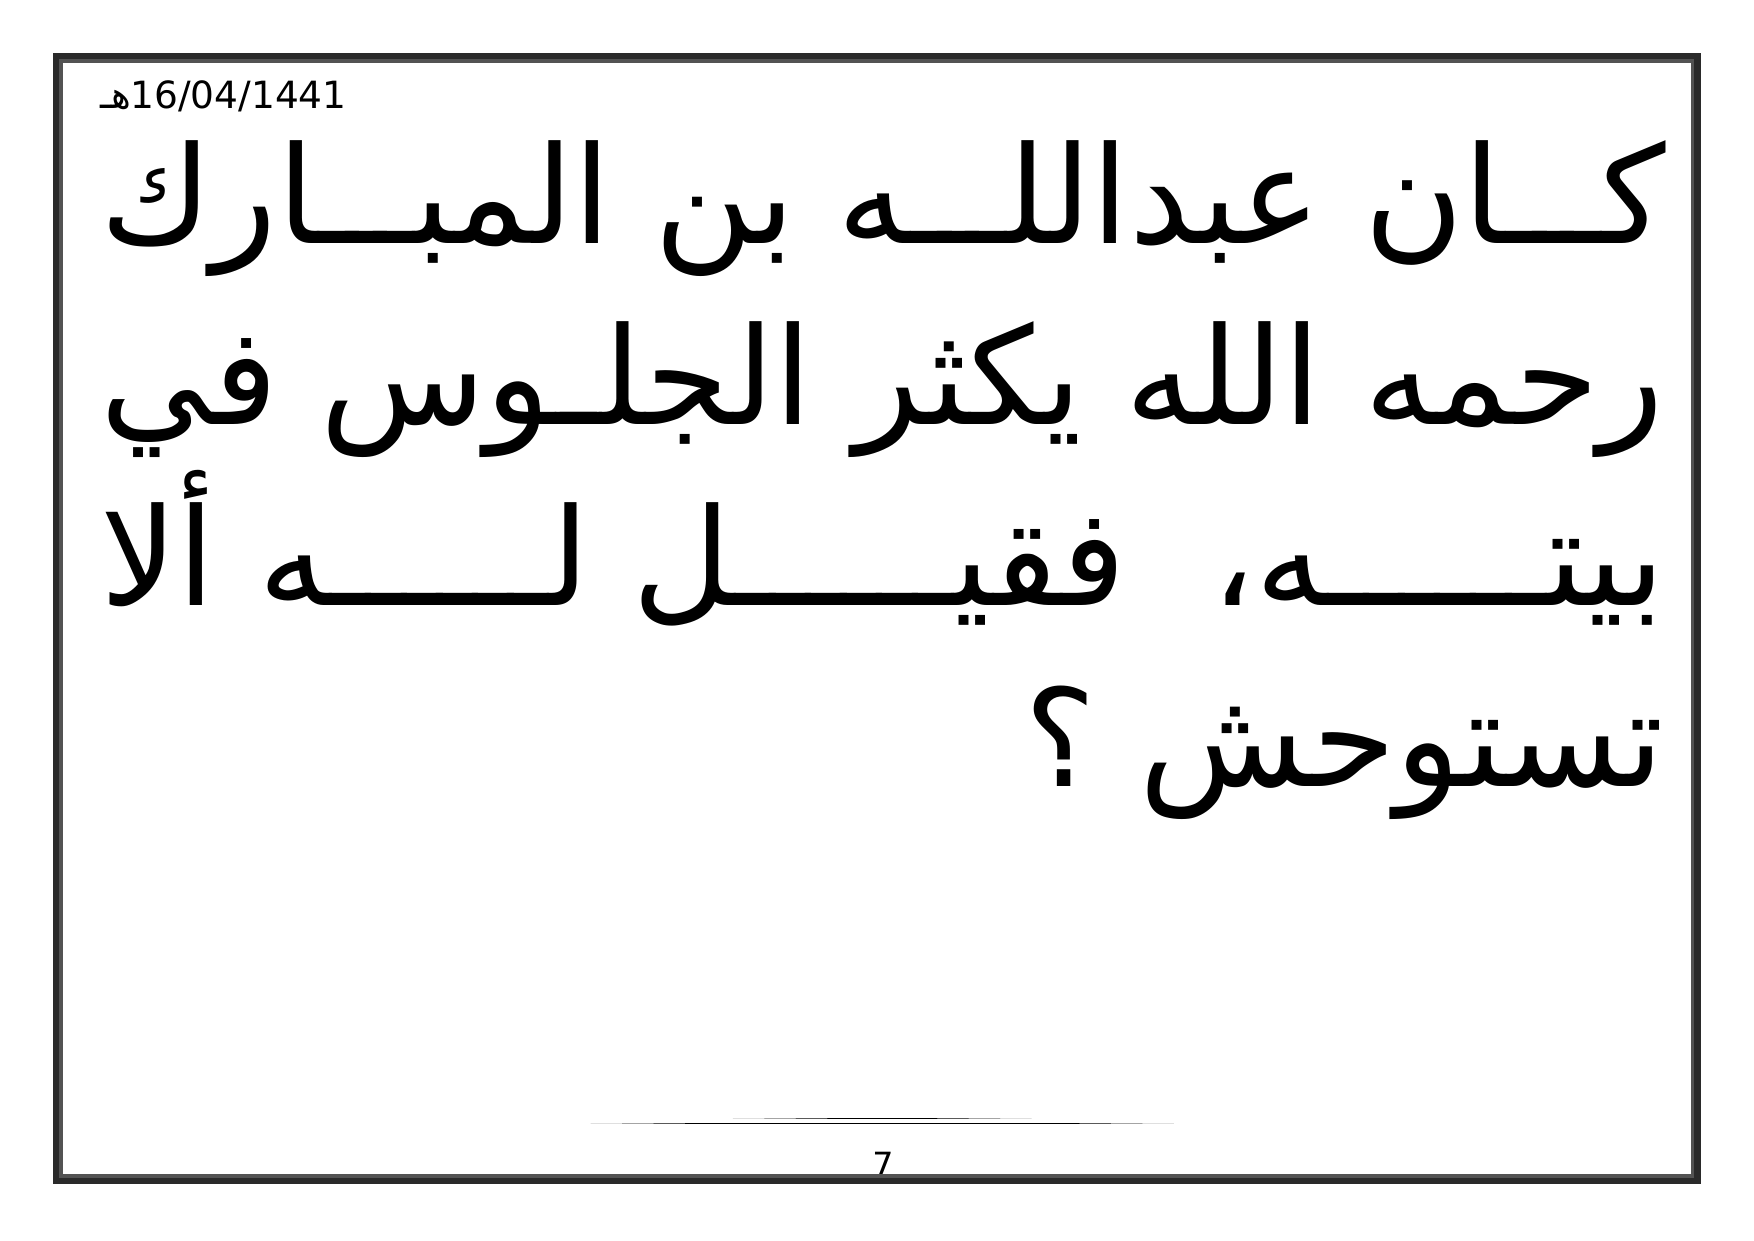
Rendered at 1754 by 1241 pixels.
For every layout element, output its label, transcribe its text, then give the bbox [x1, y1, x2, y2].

text كان عبدالله بن المبارك رحمه الله يكثر الجلوس في بيته، فقيل له ألا تستوحش ؟ [100, 117, 1665, 818]
